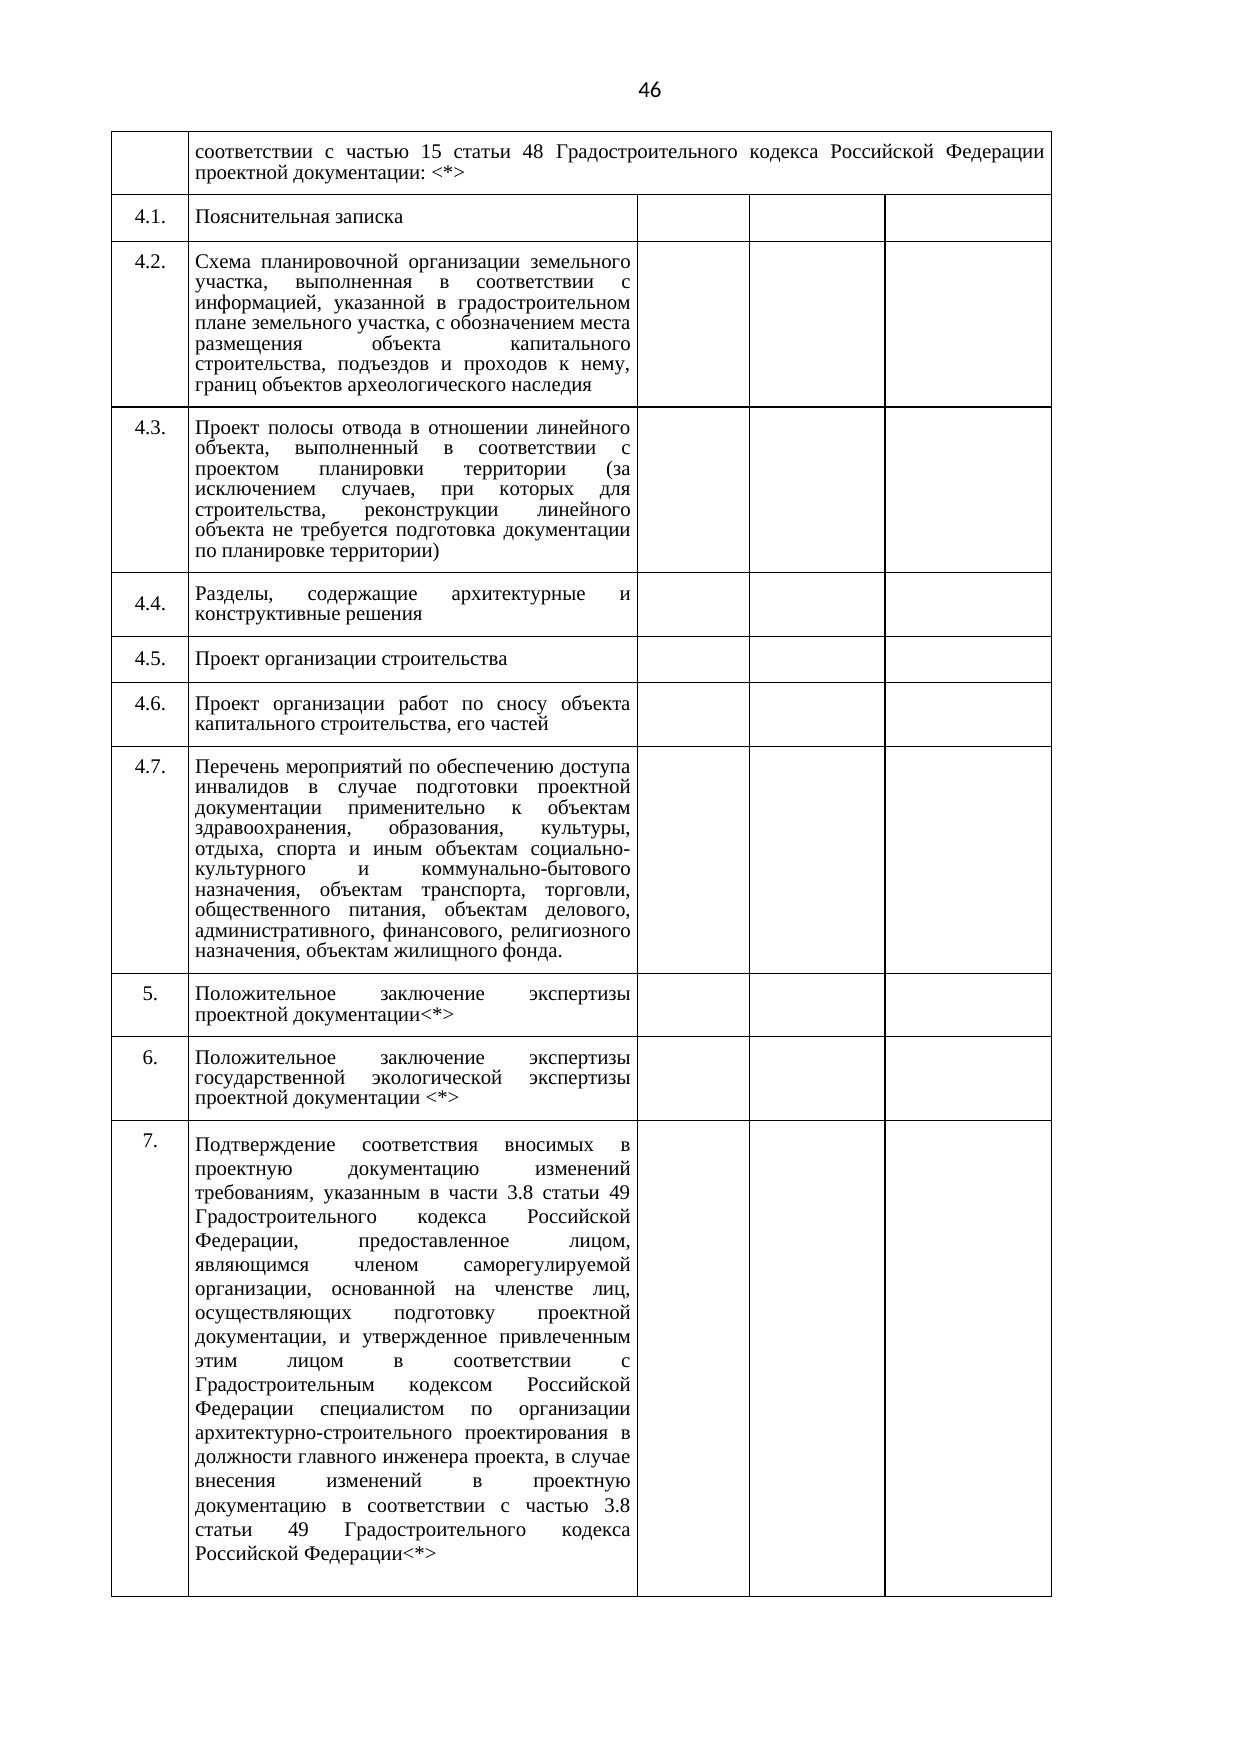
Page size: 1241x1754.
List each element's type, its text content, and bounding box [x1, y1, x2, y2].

table_cell Проект организации работ по сносу объекта капитального строительства, его частей [189, 683, 637, 746]
table_cell 4.1. [112, 195, 188, 241]
table_cell 5. [112, 974, 188, 1036]
table_cell [638, 683, 749, 746]
table_cell 4.2. [112, 242, 188, 406]
table_cell Пояснительная записка [189, 195, 637, 241]
table_cell [638, 242, 749, 406]
table_cell Подтверждение соответствия вносимых в проектную документацию изменений требованиям, указанным в части 3.8 статьи 49 Градостроительного кодекса Российской Федерации, предоставленное лицом, являющимся членом саморегулируемой организации, основанной на членстве лиц, осуществляющих подготовку проектной документации, и утвержденное привлеченным этим лицом в соответствии с Градостроительным кодексом Российской Федерации специалистом по организации архитектурно-строительного проектирования в должности главного инженера проекта, в случае внесения изменений в проектную документацию в соответствии с частью 3.8 статьи 49 Градостроительного кодекса Российской Федерации<*> [189, 1121, 637, 1596]
table_cell [638, 195, 749, 241]
table_cell [886, 637, 1051, 682]
table_cell [638, 974, 749, 1036]
table_cell [886, 1121, 1051, 1596]
table_cell [638, 637, 749, 682]
table_cell [886, 1037, 1051, 1120]
table_cell 7. [112, 1121, 188, 1596]
table_cell [750, 1037, 884, 1120]
table_cell Проект полосы отвода в отношении линейного объекта, выполненный в соответствии с проектом планировки территории (за исключением случаев, при которых для строительства, реконструкции линейного объекта не требуется подготовка документации по планировке территории) [189, 408, 637, 572]
table_cell [750, 637, 884, 682]
table_cell 4.5. [112, 637, 188, 682]
table_cell [886, 683, 1051, 746]
table_cell [886, 747, 1051, 973]
table_cell [750, 195, 884, 241]
table_cell [886, 195, 1051, 241]
table_cell 6. [112, 1037, 188, 1120]
table_cell [750, 747, 884, 973]
table_cell Положительное заключение экспертизы проектной документации<*> [189, 974, 637, 1036]
table_cell Положительное заключение экспертизы государственной экологической экспертизы проектной документации <*> [189, 1037, 637, 1120]
table_cell 4.3. [112, 408, 188, 572]
table_cell [750, 1121, 884, 1596]
table_cell Проект организации строительства [189, 637, 637, 682]
table_cell Схема планировочной организации земельного участка, выполненная в соответствии с информацией, указанной в градостроительном плане земельного участка, с обозначением места размещения объекта капитального строительства, подъездов и проходов к нему, границ объектов археологического наследия [189, 242, 637, 406]
table_cell [886, 242, 1051, 406]
table_cell [750, 408, 884, 572]
table_cell Перечень мероприятий по обеспечению доступа инвалидов в случае подготовки проектной документации применительно к объектам здравоохранения, образования, культуры, отдыха, спорта и иным объектам социально-культурного и коммунально-бытового назначения, объектам транспорта, торговли, общественного питания, объектам делового, административного, финансового, религиозного назначения, объектам жилищного фонда. [189, 747, 637, 973]
table_cell [638, 573, 749, 636]
table_cell [750, 683, 884, 746]
table_cell [638, 408, 749, 572]
table_cell [750, 573, 884, 636]
table_cell 4.6. [112, 683, 188, 746]
table_cell [750, 974, 884, 1036]
table_cell Разделы, содержащие архитектурные и конструктивные решения [189, 573, 637, 636]
table_cell [638, 1037, 749, 1120]
table_cell 4.7. [112, 747, 188, 973]
table_cell [886, 408, 1051, 572]
table_cell [886, 974, 1051, 1036]
table_cell [886, 573, 1051, 636]
table_cell [638, 747, 749, 973]
table_cell [638, 1121, 749, 1596]
table_cell 4.4. [112, 573, 188, 636]
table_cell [189, 132, 1051, 194]
table_cell [750, 242, 884, 406]
table_cell 4. [112, 132, 188, 194]
